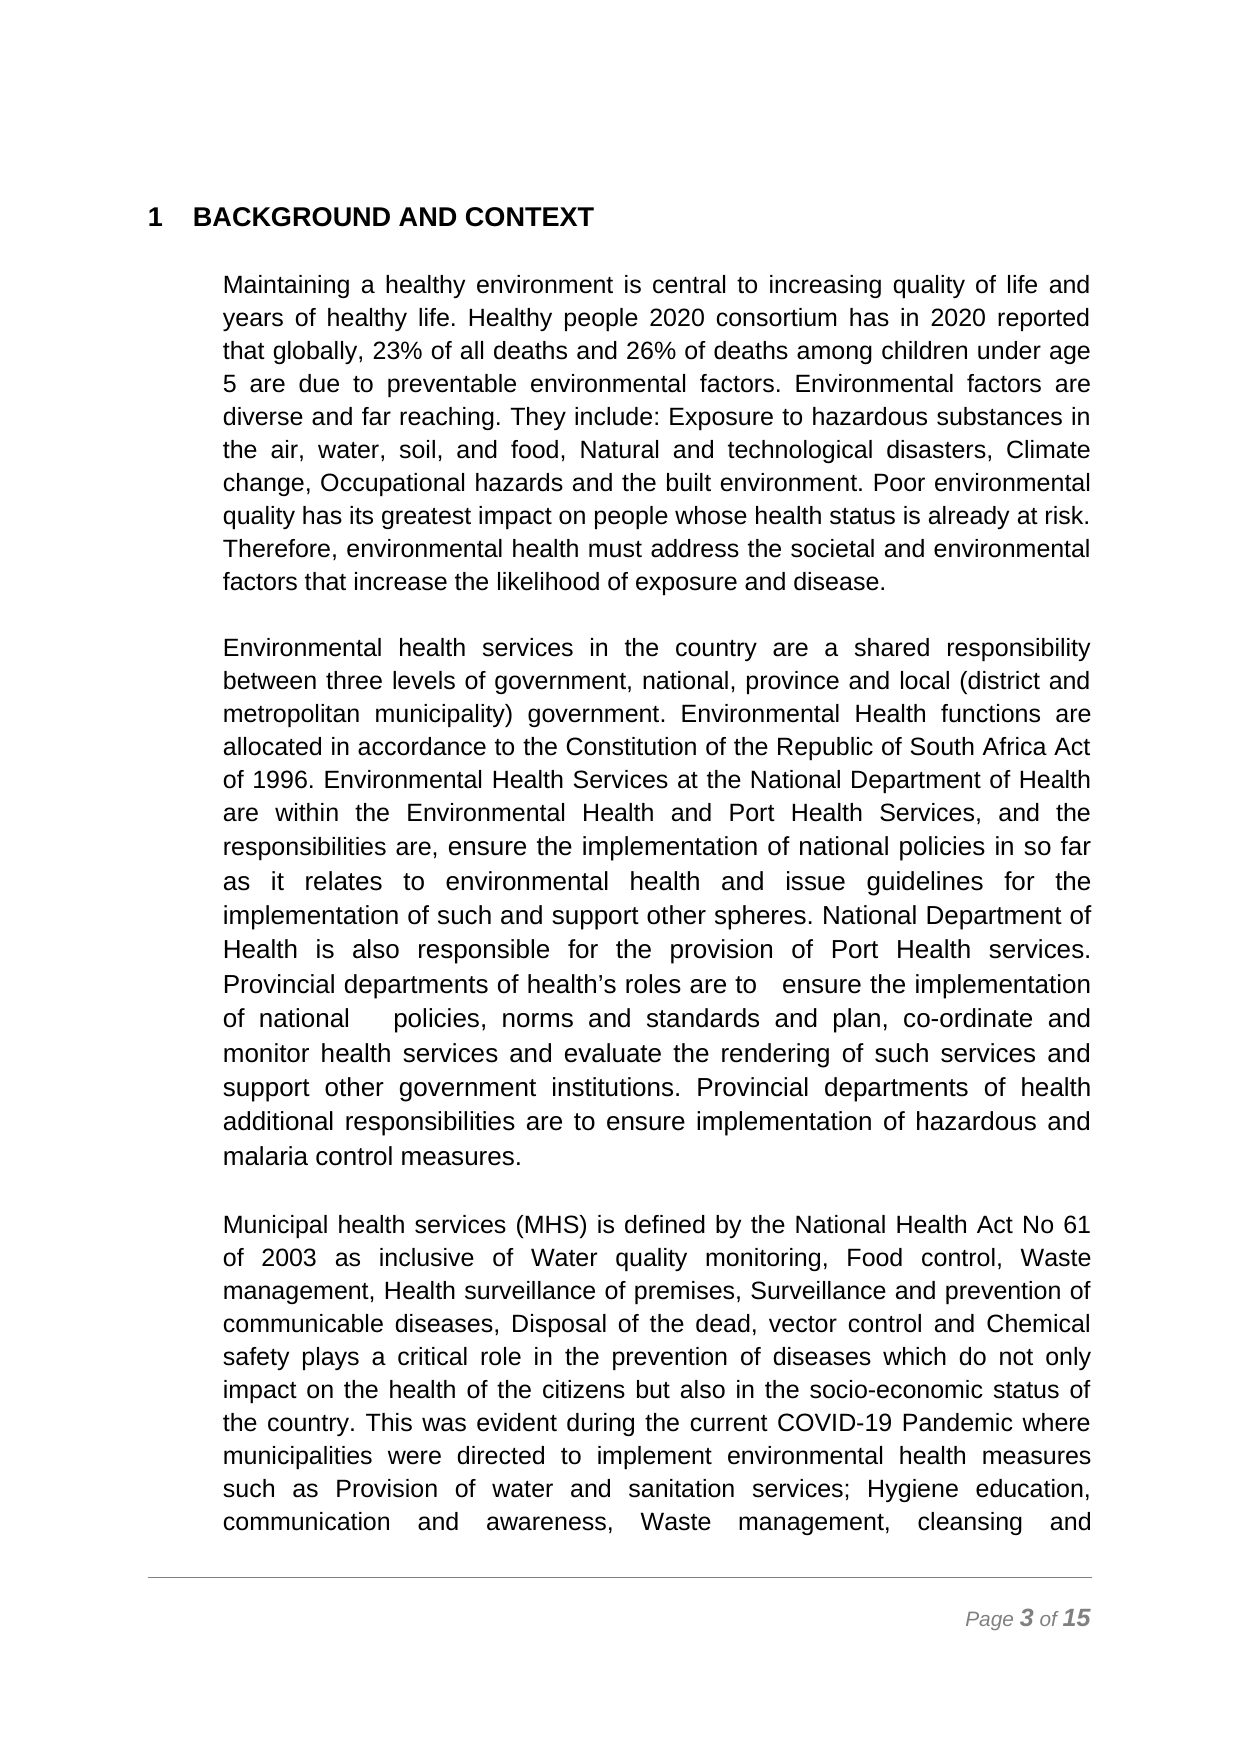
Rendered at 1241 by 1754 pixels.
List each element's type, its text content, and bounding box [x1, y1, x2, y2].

text Maintaining a healthy environment is central to increasing quality of life and years of healthy life. Healthy people 2020 consortium has in 2020 reported that globally, 23% of all deaths and 26% of deaths among children under age 5 are due to preventable environmental factors. Environmental factors are diverse and far reaching. They include: Exposure to hazardous substances in the air, water, soil, and food, Natural and technological disasters, Climate change, Occupational hazards and the built environment. Poor environmental quality has its greatest impact on people whose health status is already at risk. Therefore, environmental health must address the societal and environmental factors that increase the likelihood of exposure and disease. [223, 270, 1092, 596]
text Background and CONTEXT [148, 201, 1092, 232]
text Environmental health services in the country are a shared responsibility between three levels of government, national, province and local (district and metropolitan municipality) government. Environmental Health functions are allocated in accordance to the Constitution of the Republic of South Africa Act of 1996. Environmental Health Services at the National Department of Health are within the Environmental Health and Port Health Services, and the responsibilities are, ensure the implementation of national policies in so far as it relates to environmental health and issue guidelines for the implementation of such and support other spheres. National Department of Health is also responsible for the provision of Port Health services. Provincial departments of health’s roles are to ensure the implementation of national policies, norms and standards and plan, co-ordinate and monitor health services and evaluate the rendering of such services and support other government institutions. Provincial departments of health additional responsibilities are to ensure implementation of hazardous and malaria control measures. [223, 633, 1092, 1171]
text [223, 1209, 1092, 1536]
